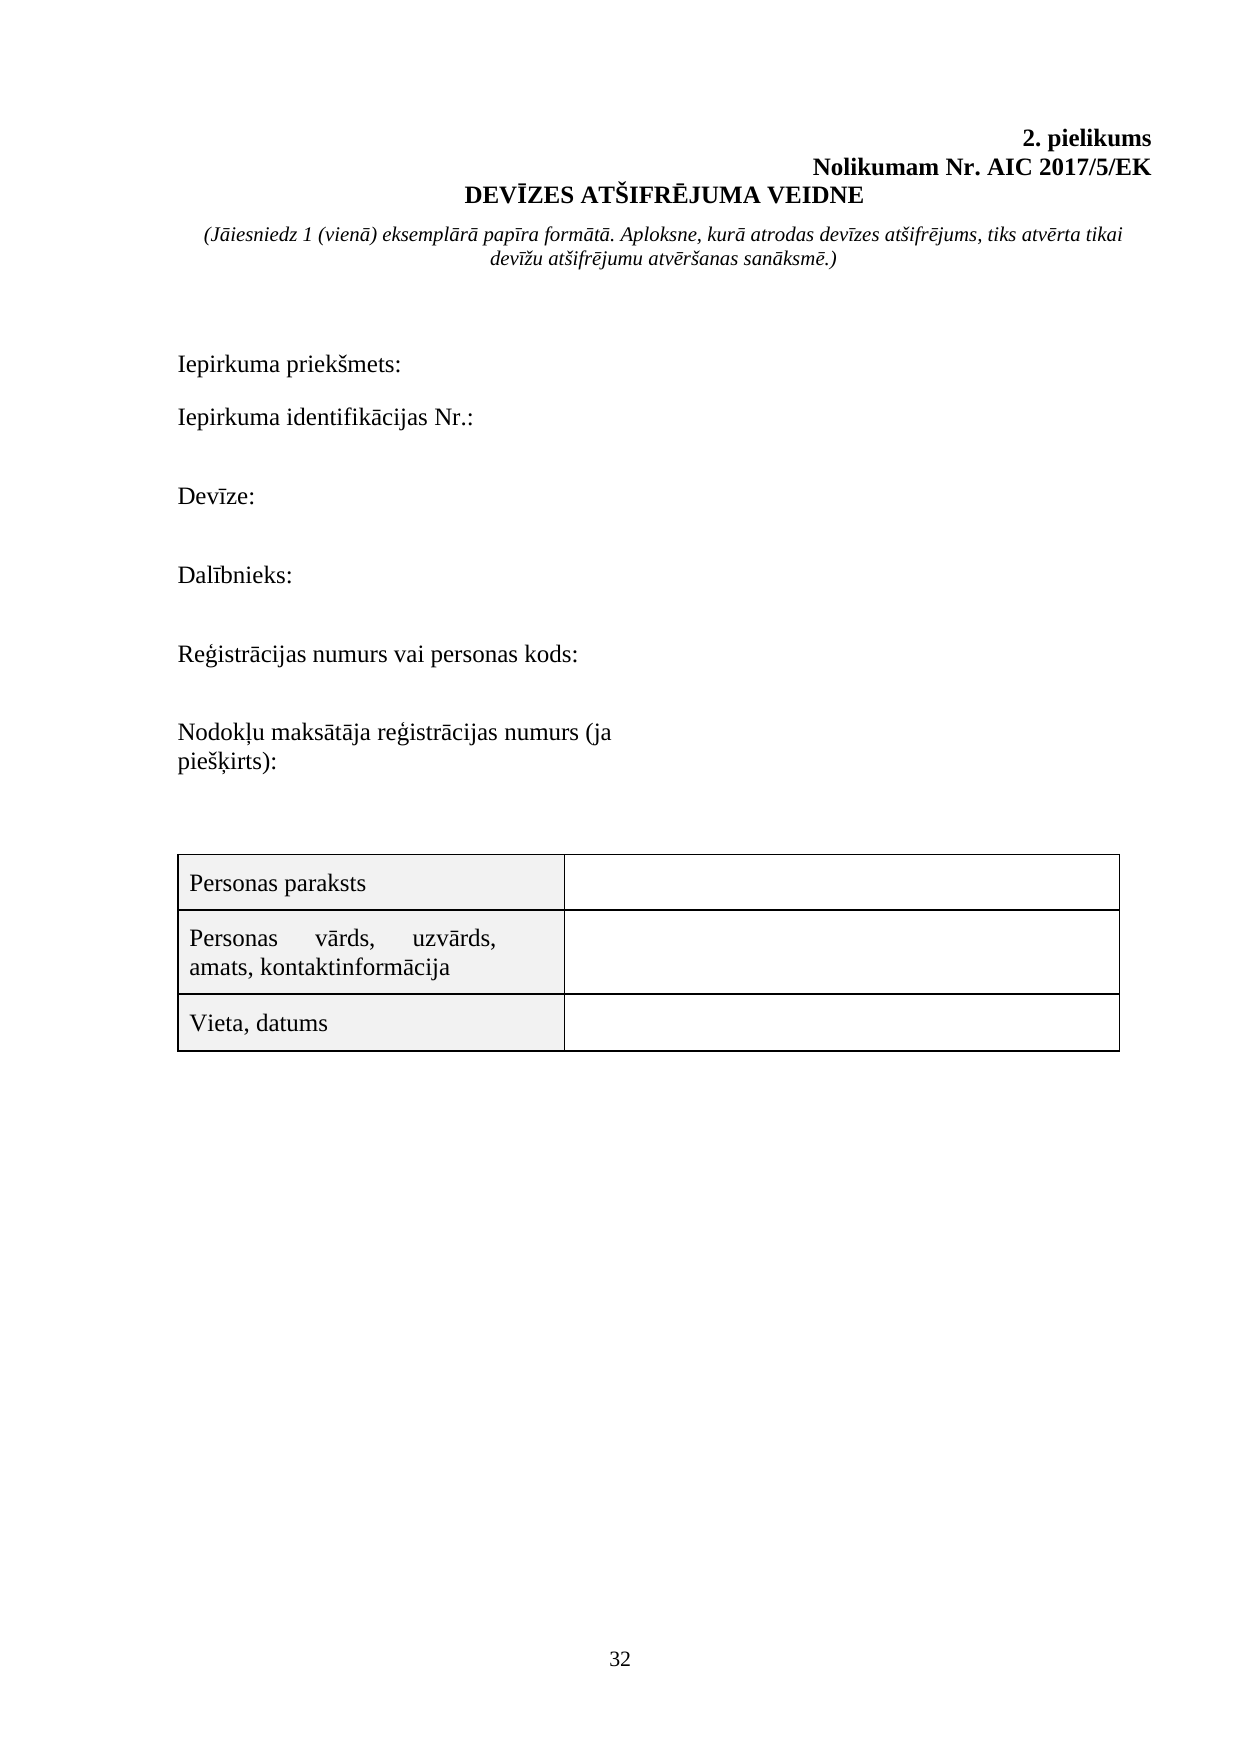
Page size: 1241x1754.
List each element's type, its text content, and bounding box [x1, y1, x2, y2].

table_cell [565, 911, 1119, 993]
text Dalībnieks: [177, 560, 1152, 589]
table_cell Personas vārds, uzvārds, amats, kontaktinformācija [179, 911, 564, 993]
text Nodokļu maksātāja reģistrācijas numurs (ja piešķirts): [177, 717, 639, 775]
text 2. pielikums [177, 123, 1152, 152]
text (Jāiesniedz 1 (vienā) eksemplārā papīra formātā. Aploksne, kurā atrodas devīzes atšifrējums, tiks atvērta tikai devīžu atšifrējumu atvēršanas sanāksmē.) [177, 222, 1152, 270]
table_cell [565, 995, 1119, 1050]
text DEVĪZES ATŠIFRĒJUMA VEIDNE [177, 181, 1152, 209]
text Iepirkuma identifikācijas Nr.: [177, 402, 1152, 431]
text Nolikumam Nr. AIC 2017/5/EK [177, 152, 1152, 181]
table_header [565, 855, 1119, 909]
text Devīze: [177, 481, 1152, 510]
text Reģistrācijas numurs vai personas kods: [177, 639, 1152, 667]
table_cell Vieta, datums [179, 995, 564, 1050]
text Iepirkuma priekšmets: [177, 349, 1152, 377]
table_header Personas paraksts [179, 855, 564, 909]
